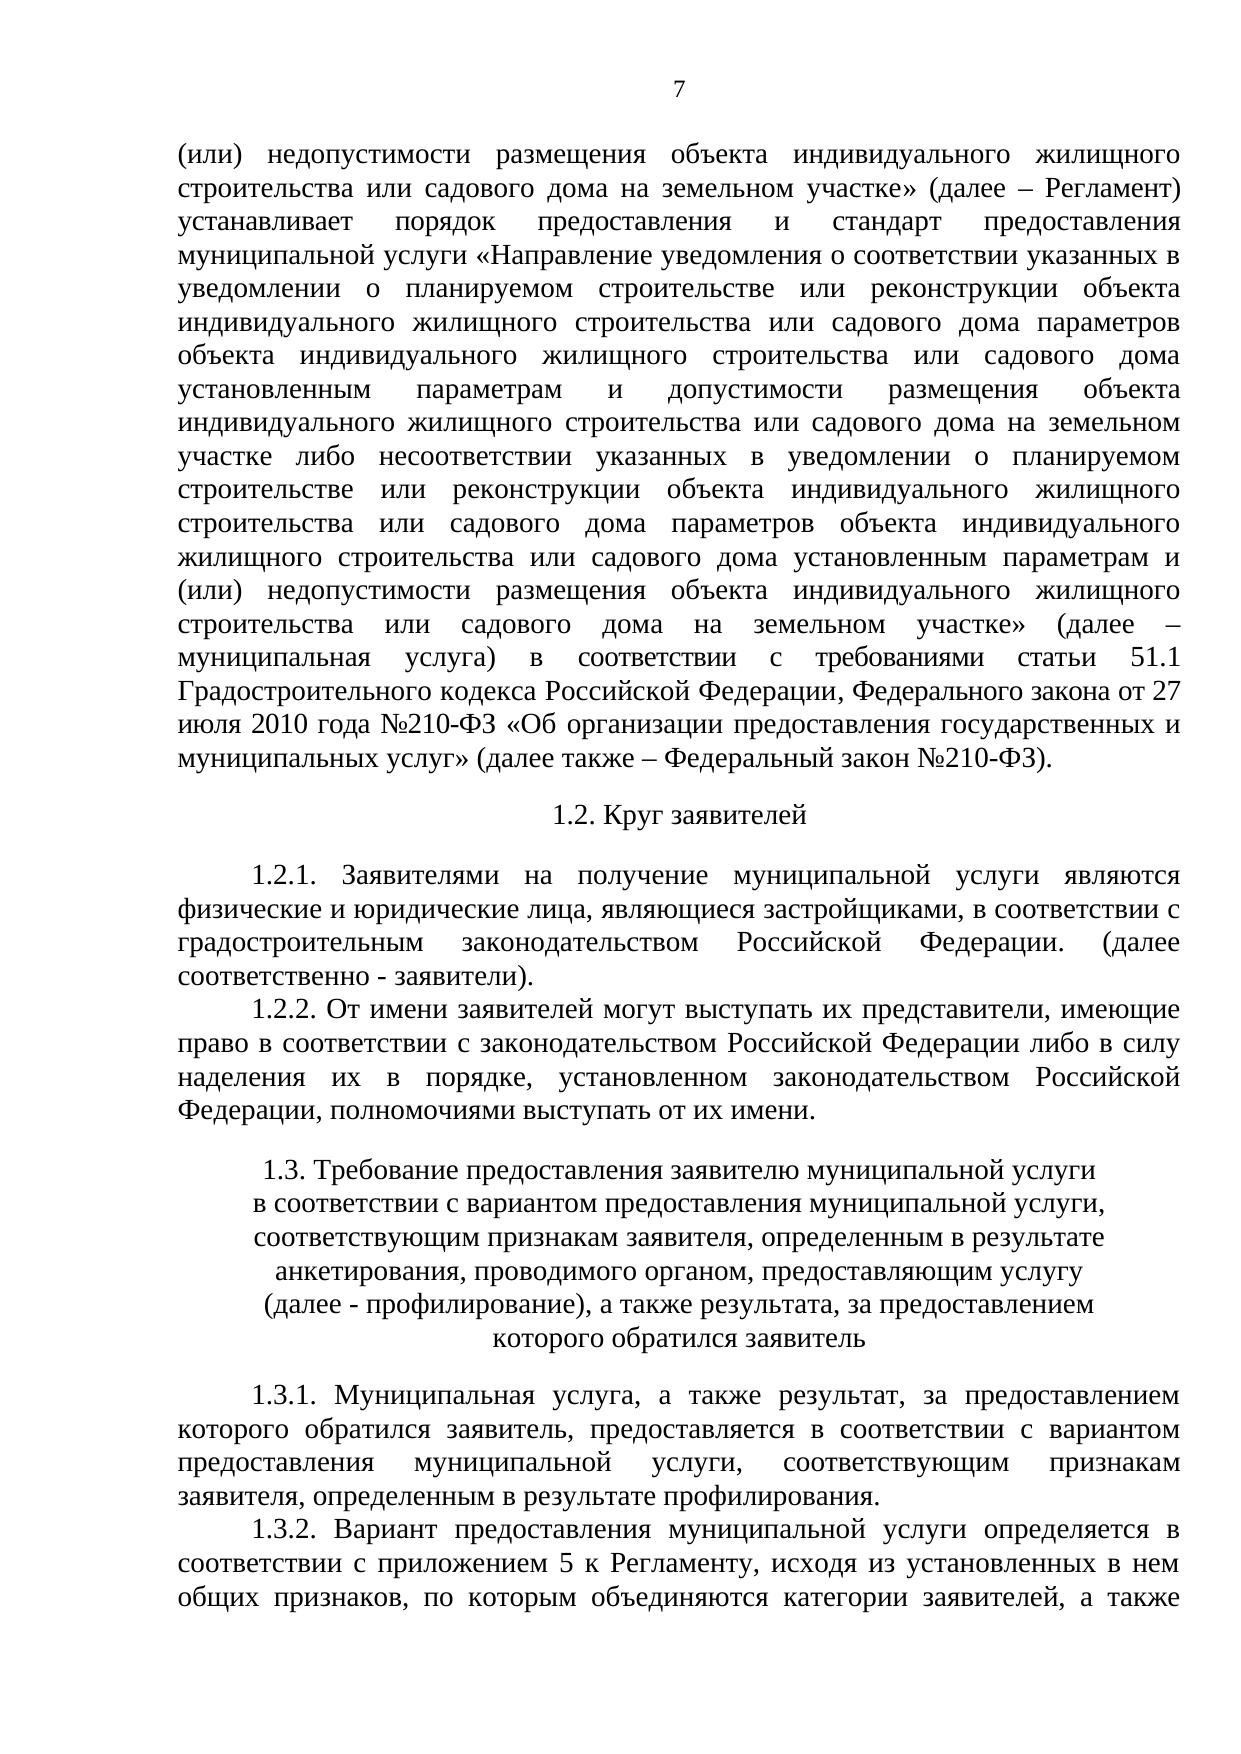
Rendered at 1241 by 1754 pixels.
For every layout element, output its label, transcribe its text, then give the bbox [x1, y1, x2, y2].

text 1.2. Круг заявителей [177, 797, 1181, 831]
text 1.3.1. Муниципальная услуга, а также результат, за предоставлением которого обратился заявитель, предоставляется в соответствии с вариантом предоставления муниципальной услуги, соответствующим признакам заявителя, определенным в результате профилирования. [177, 1377, 1181, 1512]
text 1.2.2. От имени заявителей могут выступать их представители, имеющие право в соответствии с законодательством Российской Федерации либо в силу наделения их в порядке, установленном законодательством Российской Федерации, полномочиями выступать от их имени. [177, 992, 1181, 1126]
text в соответствии с вариантом предоставления муниципальной услуги, соответствующим признакам заявителя, определенным в результате анкетирования, проводимого органом, предоставляющим услугу [177, 1186, 1181, 1286]
text 1.3. Требование предоставления заявителю муниципальной услуги [177, 1152, 1181, 1186]
text (далее - профилирование), а также результата, за предоставлением [177, 1286, 1181, 1320]
text которого обратился заявитель [177, 1320, 1181, 1353]
text 1.2.1. Заявителями на получение муниципальной услуги являются физические и юридические лица, являющиеся застройщиками, в соответствии с градостроительным законодательством Российской Федерации. (далее соответственно - заявители). [177, 857, 1181, 992]
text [177, 136, 1181, 773]
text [177, 1512, 1181, 1612]
